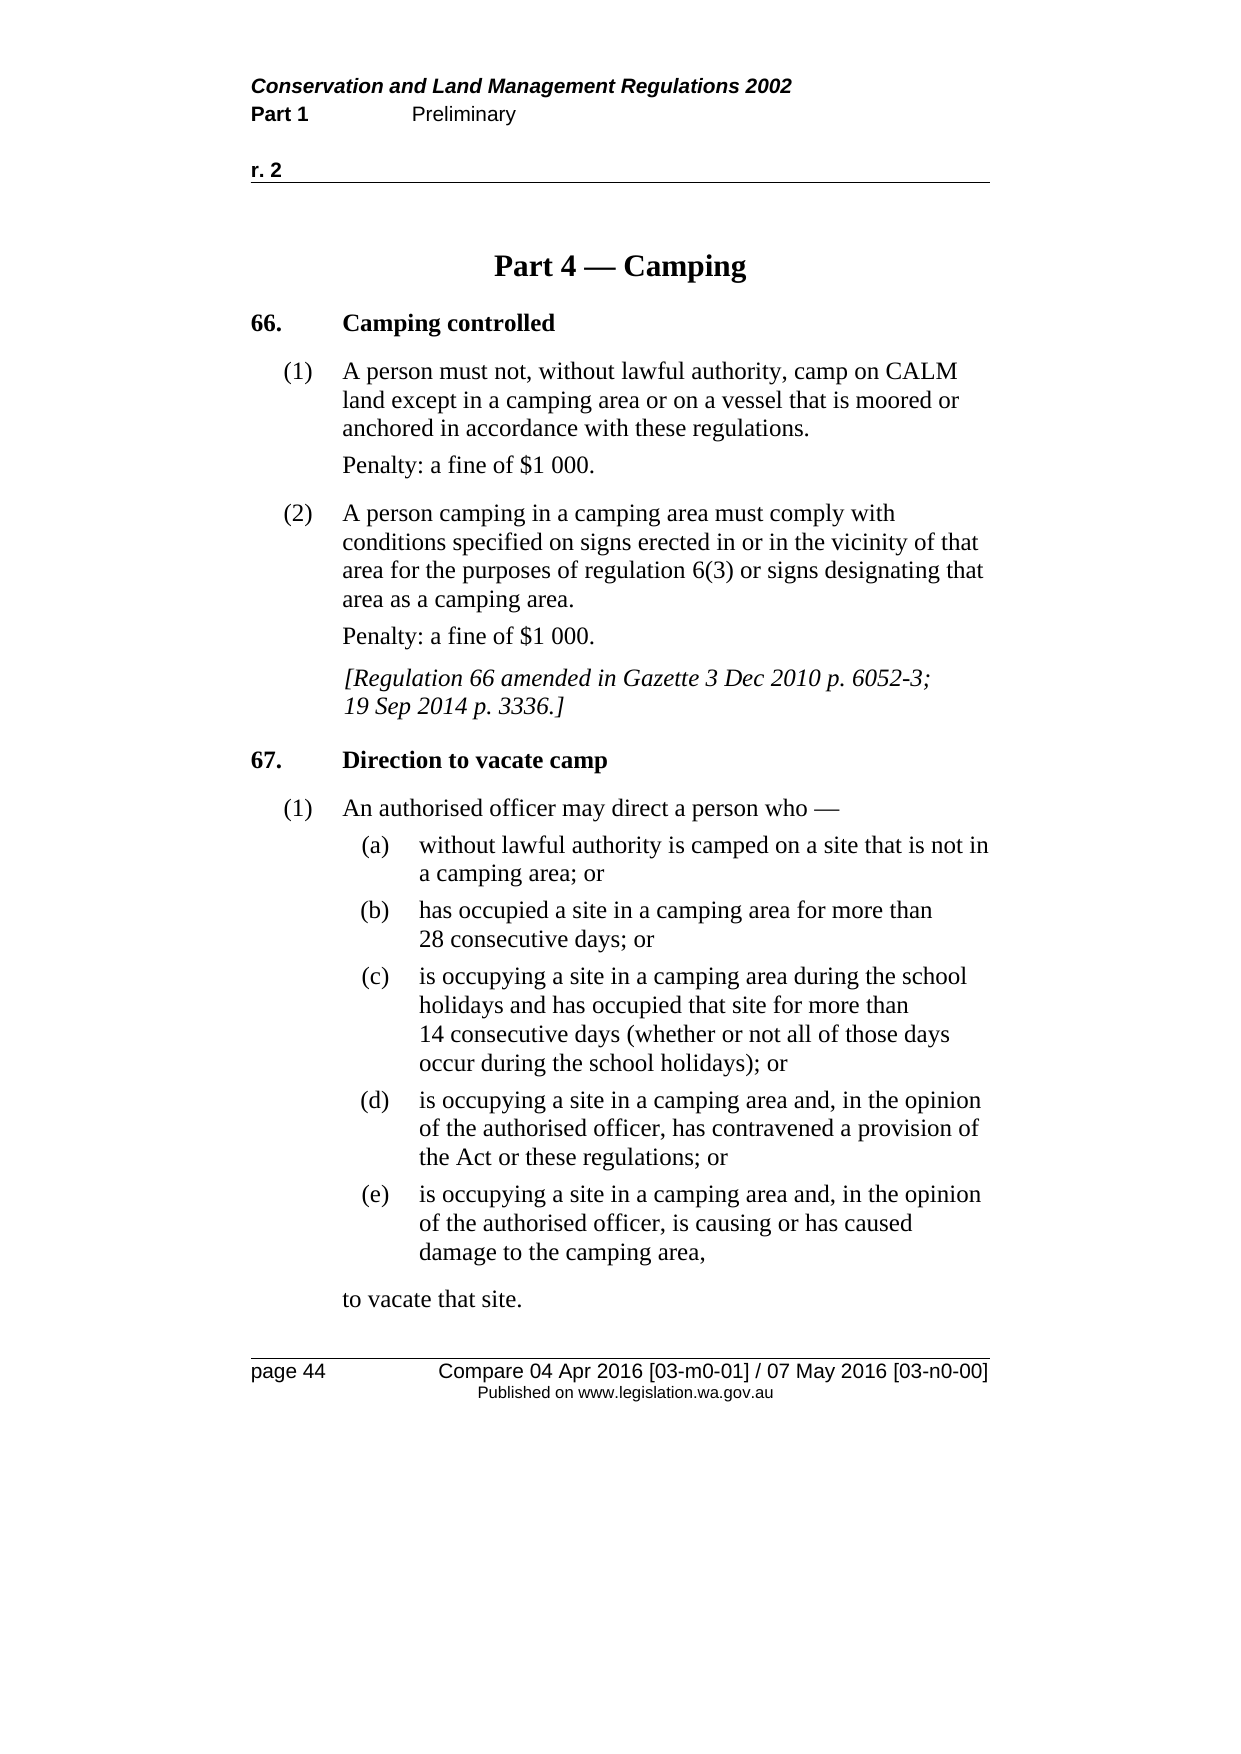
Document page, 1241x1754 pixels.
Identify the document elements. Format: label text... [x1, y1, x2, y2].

text (a) without lawful authority is camped on a site that is not in a camping area; or [251, 830, 990, 887]
subtitle Part 4 — Camping [251, 247, 990, 283]
text (1) A person must not, without lawful authority, camp on CALM land except in a camping area or on a vessel that is moored or anchored in accordance with these regulations. [251, 356, 990, 442]
text to vacate that site. [251, 1284, 990, 1313]
text (e) is occupying a site in a camping area and, in the opinion of the authorised officer, is causing or has caused damage to the camping area, [251, 1179, 990, 1266]
text (2) A person camping in a camping area must comply with conditions specified on signs erected in or in the vicinity of that area for the purposes of regulation 6(3) or signs designating that area as a camping area. [251, 498, 990, 613]
text (c) is occupying a site in a camping area during the school holidays and has occupied that site for more than 14 consecutive days (whether or not all of those days occur during the school holidays); or [251, 961, 990, 1076]
text [Regulation 66 amended in Gazette 3 Dec 2010 p. 6052-3; 19 Sep 2014 p. 3336.] [251, 663, 990, 720]
subtitle 67. Direction to vacate camp [251, 745, 990, 774]
text (b) has occupied a site in a camping area for more than 28 consecutive days; or [251, 896, 990, 953]
text (1) An authorised officer may direct a person who — [251, 793, 990, 821]
text (d) is occupying a site in a camping area and, in the opinion of the authorised officer, has contravened a provision of the Act or these regulations; or [251, 1085, 990, 1171]
text Penalty: a fine of $1 000. [251, 451, 990, 479]
text Penalty: a fine of $1 000. [251, 621, 990, 650]
subtitle 66. Camping controlled [251, 308, 990, 337]
